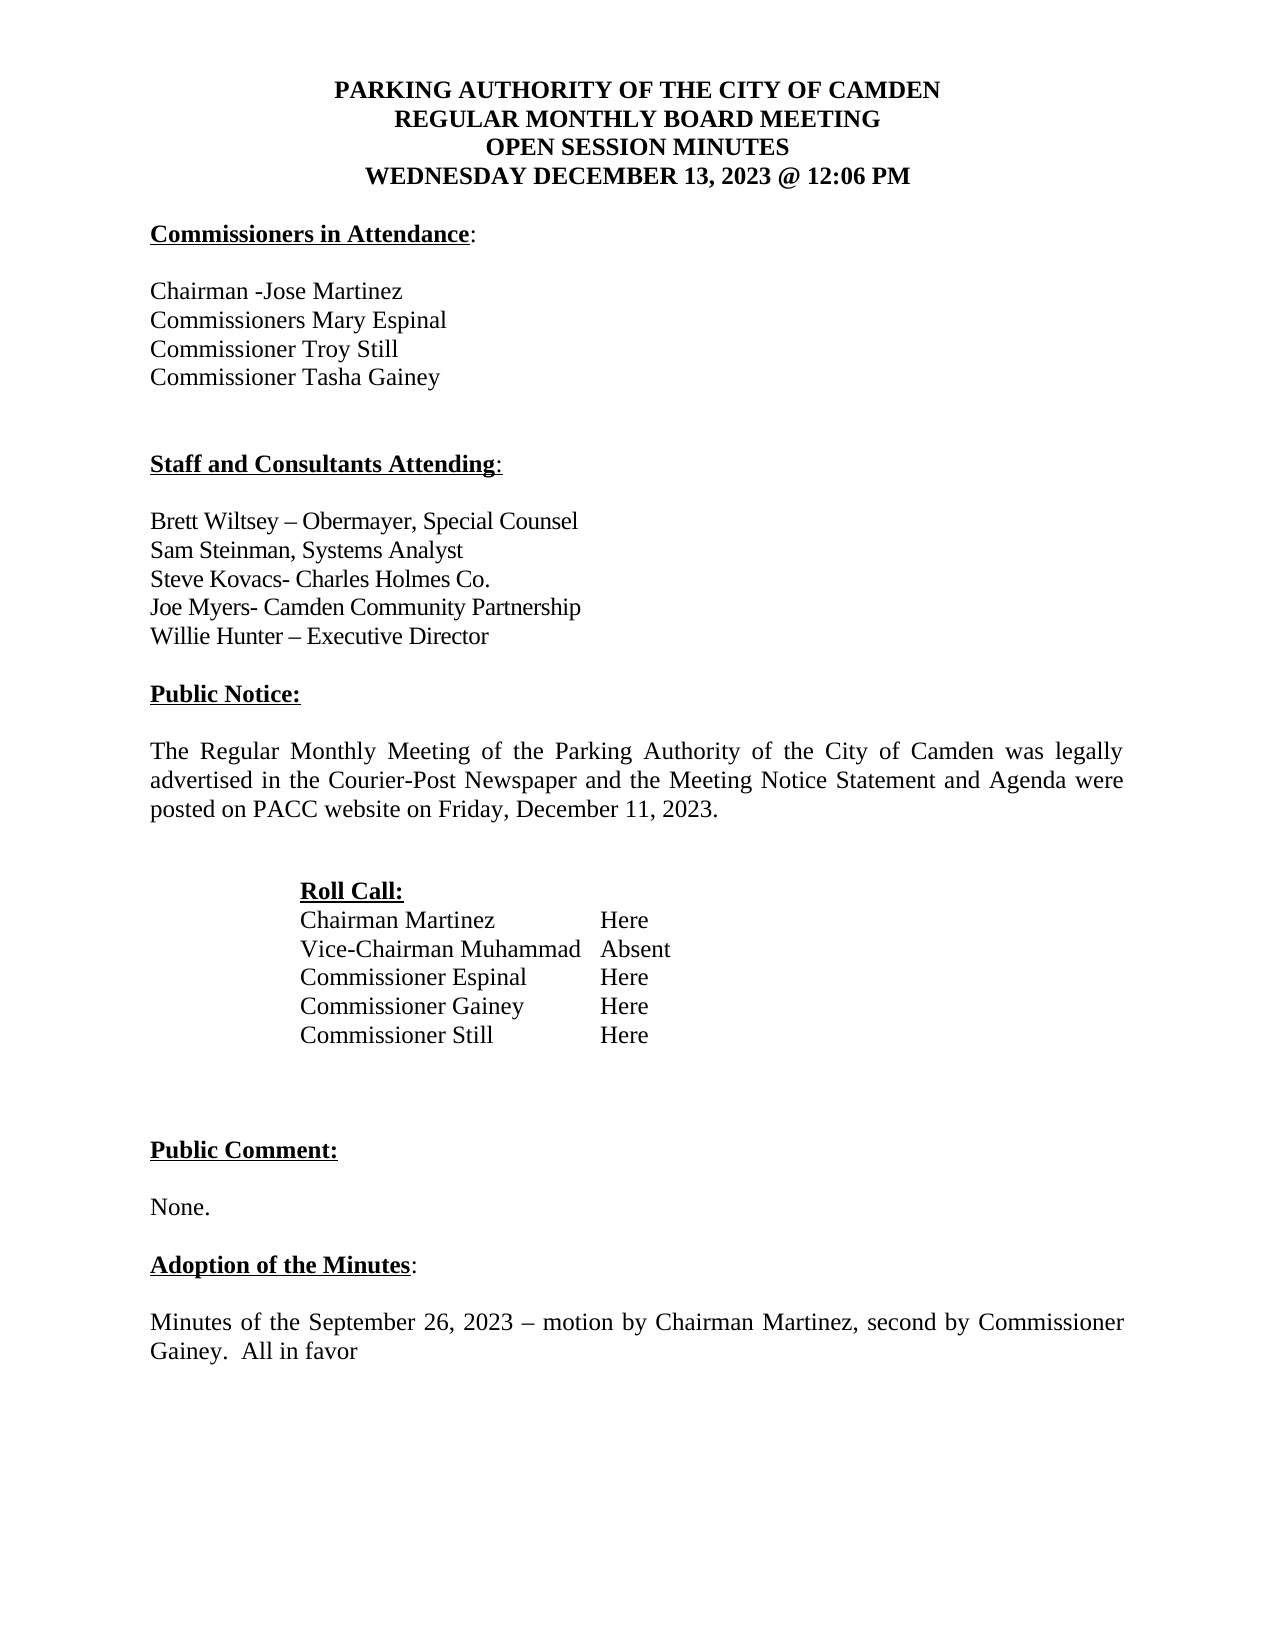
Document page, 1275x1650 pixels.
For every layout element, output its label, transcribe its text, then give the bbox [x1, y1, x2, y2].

text The Regular Monthly Meeting of the Parking Authority of the City of Camden was legally advertised in the Courier-Post Newspaper and the Meeting Notice Statement and Agenda were posted on PACC website on Friday, December 11, 2023. [150, 736, 1125, 822]
title Wednesday December 13, 2023 @ 12:06 pm [150, 161, 1125, 190]
text Commissioner Espinal Here [225, 962, 1125, 991]
text Willie Hunter – Executive Director [150, 621, 1125, 650]
text Chairman Martinez Here [225, 905, 1125, 934]
text Sam Steinman, Systems Analyst [150, 535, 1125, 564]
title parking authority of the city of camden [150, 75, 1125, 104]
text Chairman -Jose Martinez [150, 276, 1125, 305]
text Commissioners in Attendance: [150, 219, 1125, 247]
text Roll Call: [300, 876, 1125, 905]
title open session minutes [150, 132, 1125, 161]
text Commissioners Mary Espinal [150, 305, 1125, 334]
title regular MONTHLY board meeting [150, 104, 1125, 132]
text Public Comment: [150, 1135, 1125, 1164]
text Minutes of the September 26, 2023 – motion by Chairman Martinez, second by Commissioner Gainey. All in favor [150, 1307, 1125, 1365]
text Staff and Consultants Attending: [150, 449, 1125, 477]
text Vice-Chairman Muhammad Absent [225, 934, 1125, 962]
text None. [150, 1192, 1125, 1221]
text Adoption of the Minutes: [150, 1250, 1125, 1279]
text Commissioner Tasha Gainey [150, 362, 1125, 391]
text Public Notice: [150, 679, 1125, 707]
text Commissioner Gainey Here [225, 991, 1125, 1020]
text Commissioner Still Here [225, 1020, 1125, 1049]
text Joe Myers- Camden Community Partnership [150, 592, 1125, 621]
text Brett Wiltsey – Obermayer, Special Counsel [150, 506, 1125, 535]
text Steve Kovacs- Charles Holmes Co. [150, 564, 1125, 592]
text Commissioner Troy Still [150, 334, 1125, 362]
